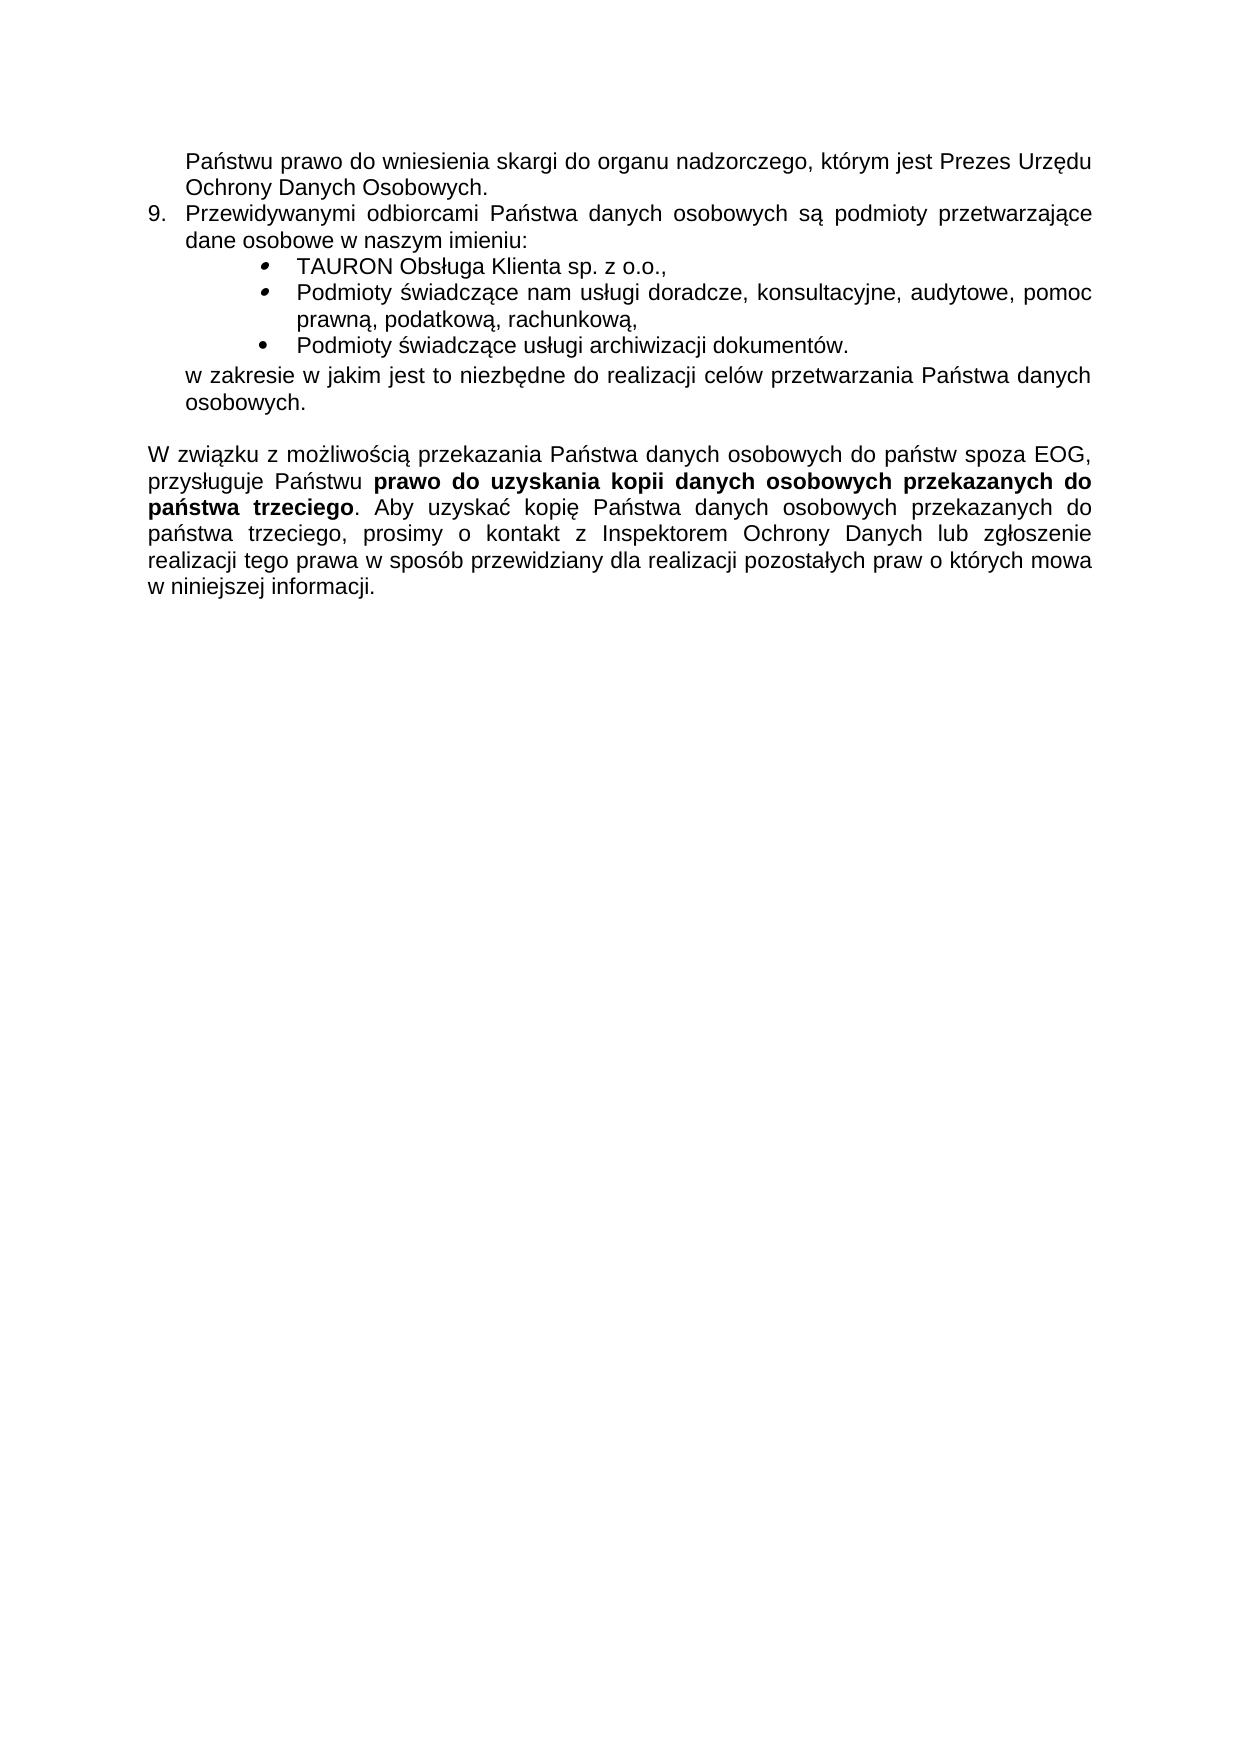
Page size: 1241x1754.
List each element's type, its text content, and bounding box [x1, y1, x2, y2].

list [148, 148, 1093, 200]
list w zakresie w jakim jest to niezbędne do realizacji celów przetwarzania Państwa danych osobowych. [185, 362, 1093, 415]
list Podmioty świadczące usługi archiwizacji dokumentów. [259, 332, 1093, 358]
list Przewidywanymi odbiorcami Państwa danych osobowych są podmioty przetwarzające dane osobowe w naszym imieniu: [148, 200, 1093, 253]
list Podmioty świadczące nam usługi doradcze, konsultacyjne, audytowe, pomoc prawną, podatkową, rachunkową, [259, 279, 1093, 332]
list TAURON Obsługa Klienta sp. z o.o., [259, 253, 1093, 279]
text W związku z możliwością przekazania Państwa danych osobowych do państw spoza EOG, przysługuje Państwu prawo do uzyskania kopii danych osobowych przekazanych do państwa trzeciego. Aby uzyskać kopię Państwa danych osobowych przekazanych do państwa trzeciego, prosimy o kontakt z Inspektorem Ochrony Danych lub zgłoszenie realizacji tego prawa w sposób przewidziany dla realizacji pozostałych praw o których mowa w niniejszej informacji. [148, 441, 1093, 599]
